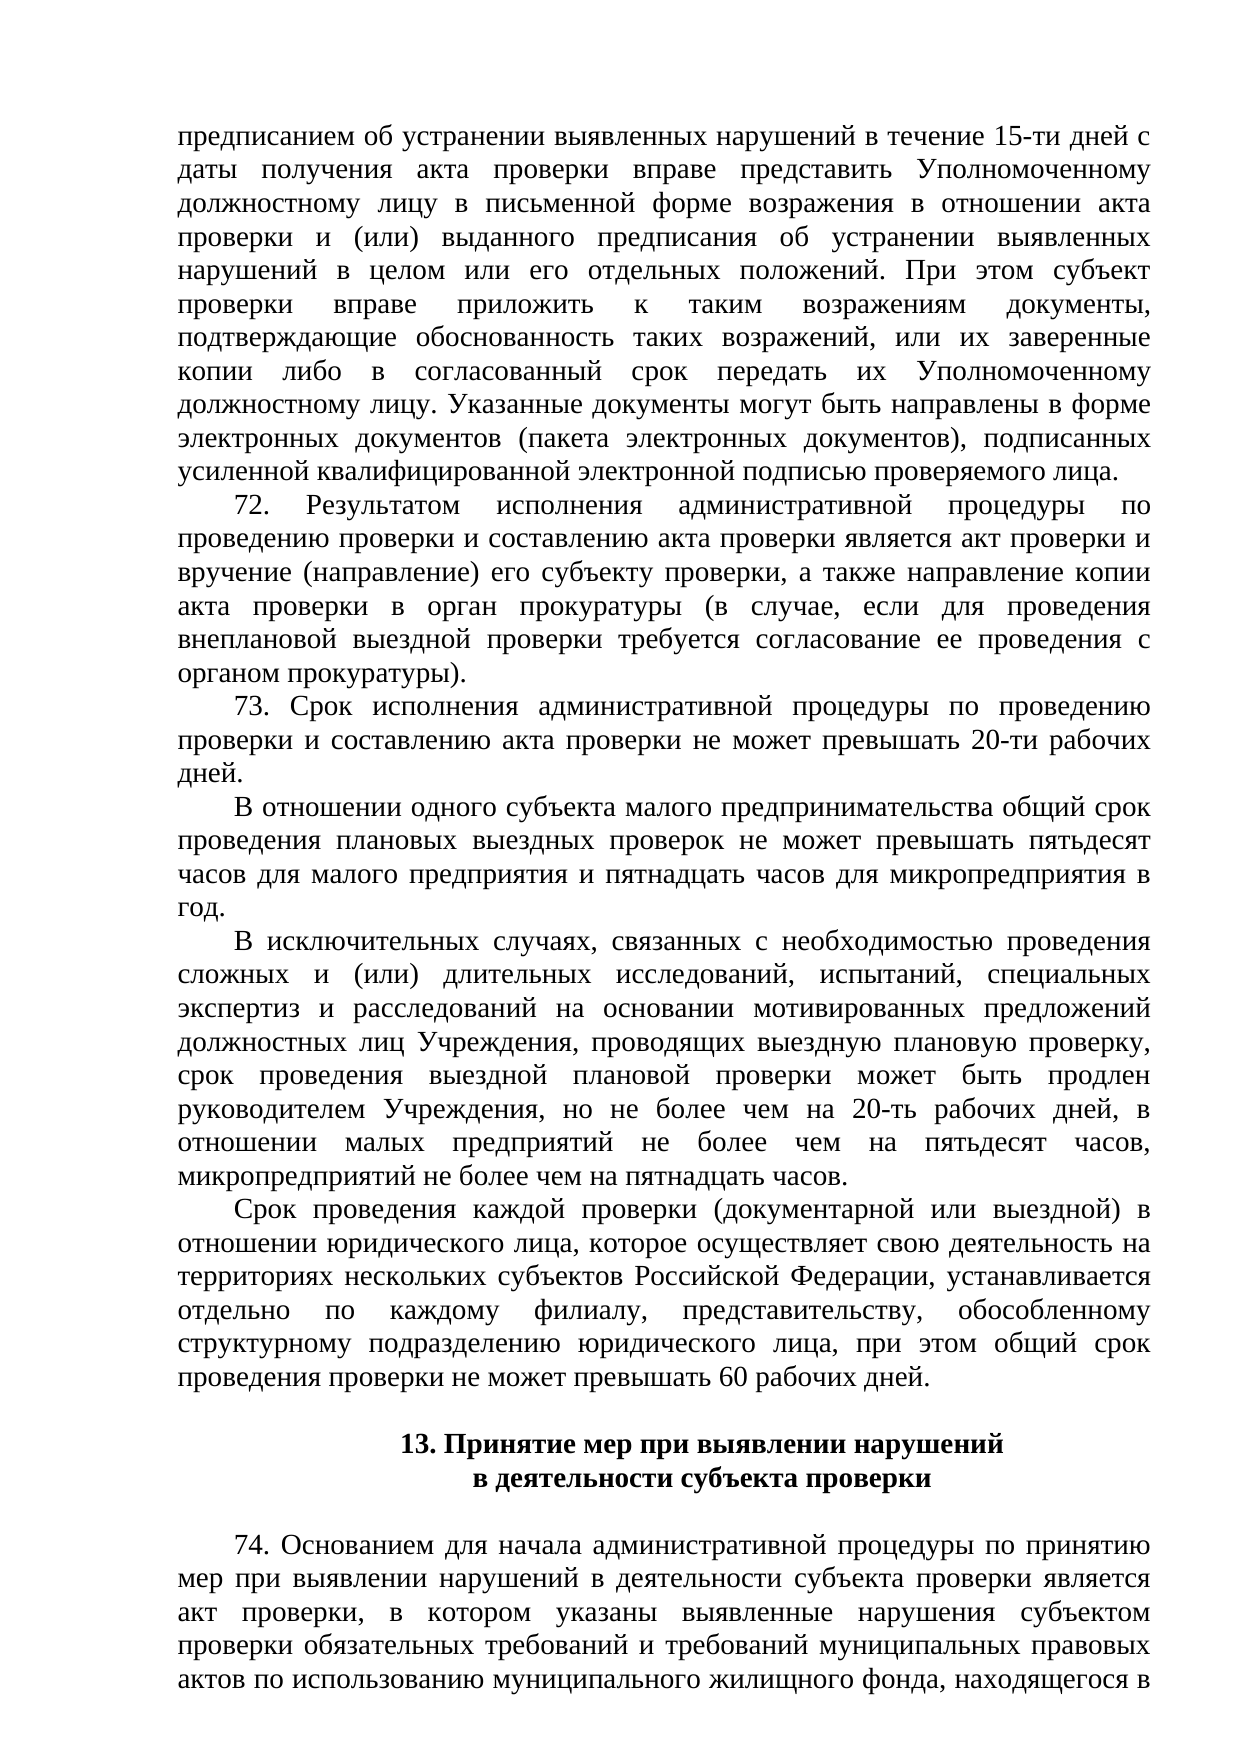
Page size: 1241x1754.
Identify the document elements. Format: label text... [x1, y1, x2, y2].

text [177, 1527, 1152, 1694]
text В отношении одного субъекта малого предпринимательства общий срок проведения плановых выездных проверок не может превышать пятьдесят часов для малого предприятия и пятнадцать часов для микропредприятия в год. [177, 789, 1152, 923]
text Срок проведения каждой проверки (документарной или выездной) в отношении юридического лица, которое осуществляет свою деятельность на территориях нескольких субъектов Российской Федерации, устанавливается отдельно по каждому филиалу, представительству, обособленному структурному подразделению юридического лица, при этом общий срок проведения проверки не может превышать 60 рабочих дней. [177, 1191, 1152, 1393]
text 13. Принятие мер при выявлении нарушений [177, 1426, 1152, 1460]
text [177, 118, 1152, 487]
text 73. Срок исполнения административной процедуры по проведению проверки и составлению акта проверки не может превышать 20-ти рабочих дней. [177, 688, 1152, 789]
text 72. Результатом исполнения административной процедуры по проведению проверки и составлению акта проверки является акт проверки и вручение (направление) его субъекту проверки, а также направление копии акта проверки в орган прокуратуры (в случае, если для проведения внеплановой выездной проверки требуется согласование ее проведения с органом прокуратуры). [177, 487, 1152, 688]
text В исключительных случаях, связанных с необходимостью проведения сложных и (или) длительных исследований, испытаний, специальных экспертиз и расследований на основании мотивированных предложений должностных лиц Учреждения, проводящих выездную плановую проверку, срок проведения выездной плановой проверки может быть продлен руководителем Учреждения, но не более чем на 20-ть рабочих дней, в отношении малых предприятий не более чем на пятьдесят часов, микропредприятий не более чем на пятнадцать часов. [177, 923, 1152, 1191]
text в деятельности субъекта проверки [177, 1460, 1152, 1493]
